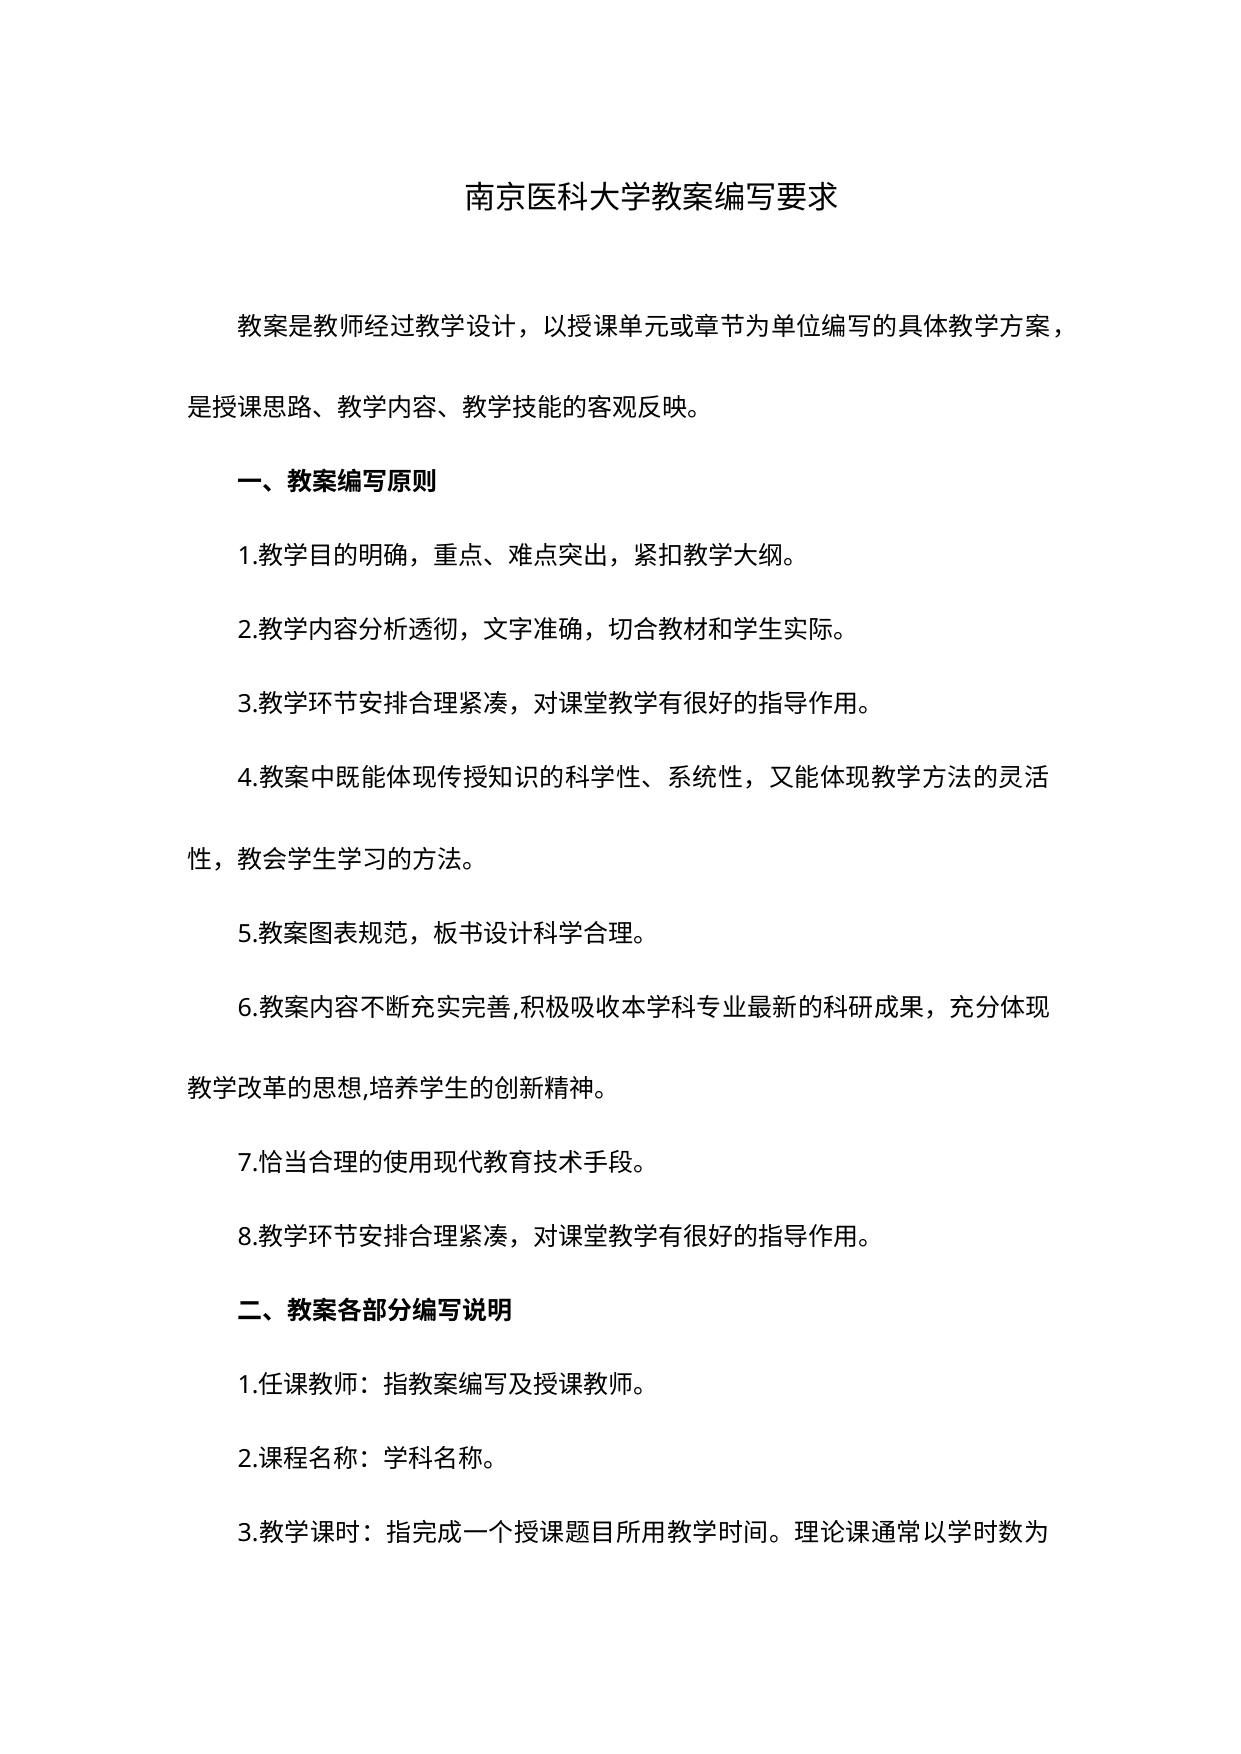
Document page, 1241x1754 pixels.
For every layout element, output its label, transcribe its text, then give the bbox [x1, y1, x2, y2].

text 1.教学目的明确，重点、难点突出，紧扣教学大纲。 [187, 521, 1053, 586]
text 二、教案各部分编写说明 [187, 1276, 1053, 1341]
text 南京医科大学教案编写要求 [187, 162, 1053, 227]
text 1.任课教师：指教案编写及授课教师。 [187, 1350, 1053, 1415]
text 6.教案内容不断充实完善,积极吸收本学科专业最新的科研成果，充分体现教学改革的思想,培养学生的创新精神。 [187, 973, 1053, 1119]
text 2.教学内容分析透彻，文字准确，切合教材和学生实际。 [187, 595, 1053, 660]
text 7.恰当合理的使用现代教育技术手段。 [187, 1128, 1053, 1193]
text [187, 1498, 1053, 1563]
text 教案是教师经过教学设计，以授课单元或章节为单位编写的具体教学方案，是授课思路、教学内容、教学技能的客观反映。 [187, 292, 1053, 438]
text 5.教案图表规范，板书设计科学合理。 [187, 899, 1053, 964]
text 2.课程名称：学科名称。 [187, 1424, 1053, 1489]
text 4.教案中既能体现传授知识的科学性、系统性，又能体现教学方法的灵活性，教会学生学习的方法。 [187, 743, 1053, 890]
text 一、教案编写原则 [187, 447, 1053, 512]
text 8.教学环节安排合理紧凑，对课堂教学有很好的指导作用。 [187, 1202, 1053, 1267]
text 3.教学环节安排合理紧凑，对课堂教学有很好的指导作用。 [187, 669, 1053, 734]
